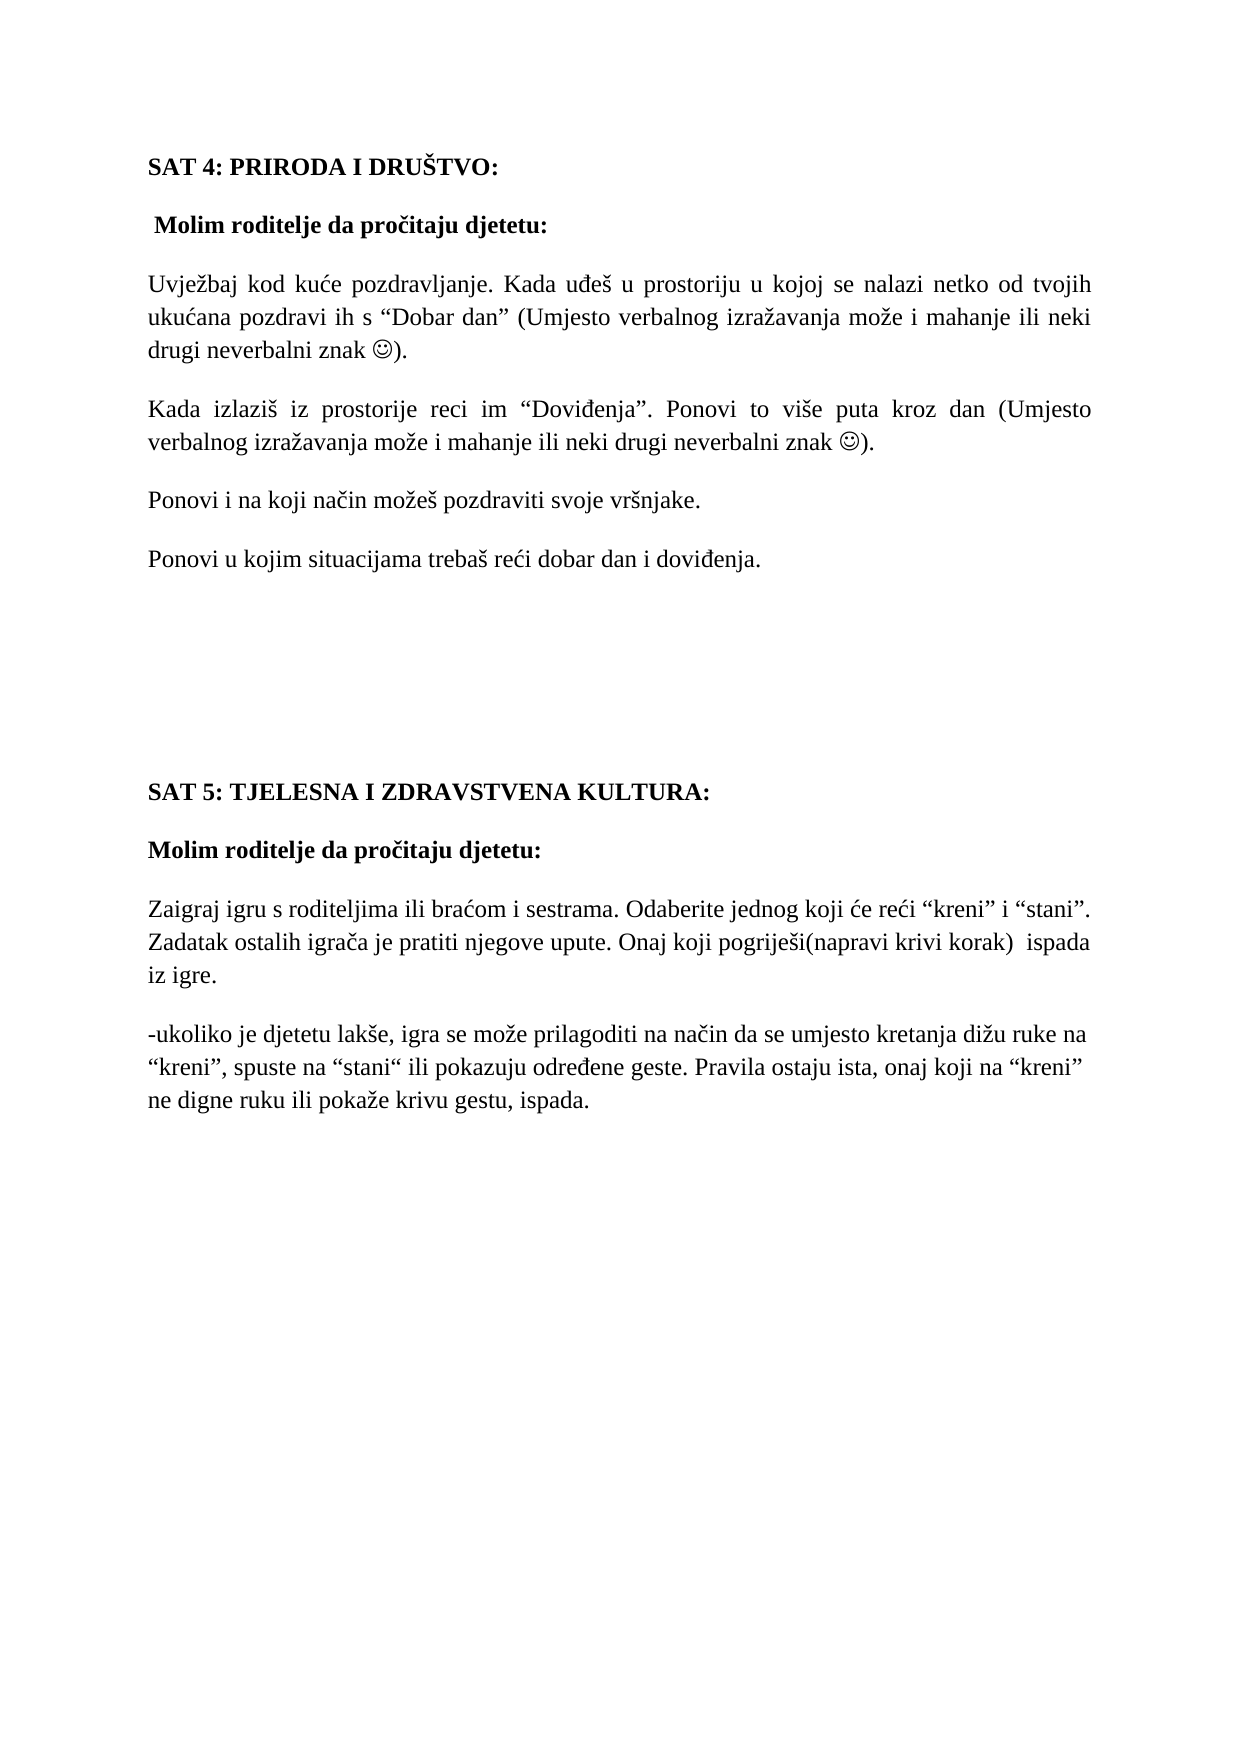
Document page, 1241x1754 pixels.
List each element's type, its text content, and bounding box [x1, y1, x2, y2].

text SAT 5: TJELESNA I ZDRAVSTVENA KULTURA: [148, 773, 1093, 806]
text Molim roditelje da pročitaju djetetu: [148, 206, 1093, 239]
text SAT 4: PRIRODA I DRUŠTVO: [148, 148, 1093, 181]
text Molim roditelje da pročitaju djetetu: [148, 831, 1093, 864]
text Zaigraj igru s roditeljima ili braćom i sestrama. Odaberite jednog koji će reći “kreni” i “stani”. Zadatak ostalih igrača je pratiti njegove upute. Onaj koji pogriješi(napravi krivi korak) ispada iz igre. [148, 889, 1093, 989]
text Ponovi u kojim situacijama trebaš reći dobar dan i doviđenja. [148, 539, 1093, 573]
text Ponovi i na koji način možeš pozdraviti svoje vršnjake. [148, 481, 1093, 514]
text -ukoliko je djetetu lakše, igra se može prilagoditi na način da se umjesto kretanja dižu ruke na “kreni”, spuste na “stani“ ili pokazuju određene geste. Pravila ostaju ista, onaj koji na “kreni” ne digne ruku ili pokaže krivu gestu, ispada. [148, 1014, 1093, 1114]
text Uvježbaj kod kuće pozdravljanje. Kada uđeš u prostoriju u kojoj se nalazi netko od tvojih ukućana pozdravi ih s “Dobar dan” (Umjesto verbalnog izražavanja može i mahanje ili neki drugi neverbalni znak ). [148, 264, 1093, 364]
text Kada izlaziš iz prostorije reci im “Doviđenja”. Ponovi to više puta kroz dan (Umjesto verbalnog izražavanja može i mahanje ili neki drugi neverbalni znak ). [148, 389, 1093, 456]
